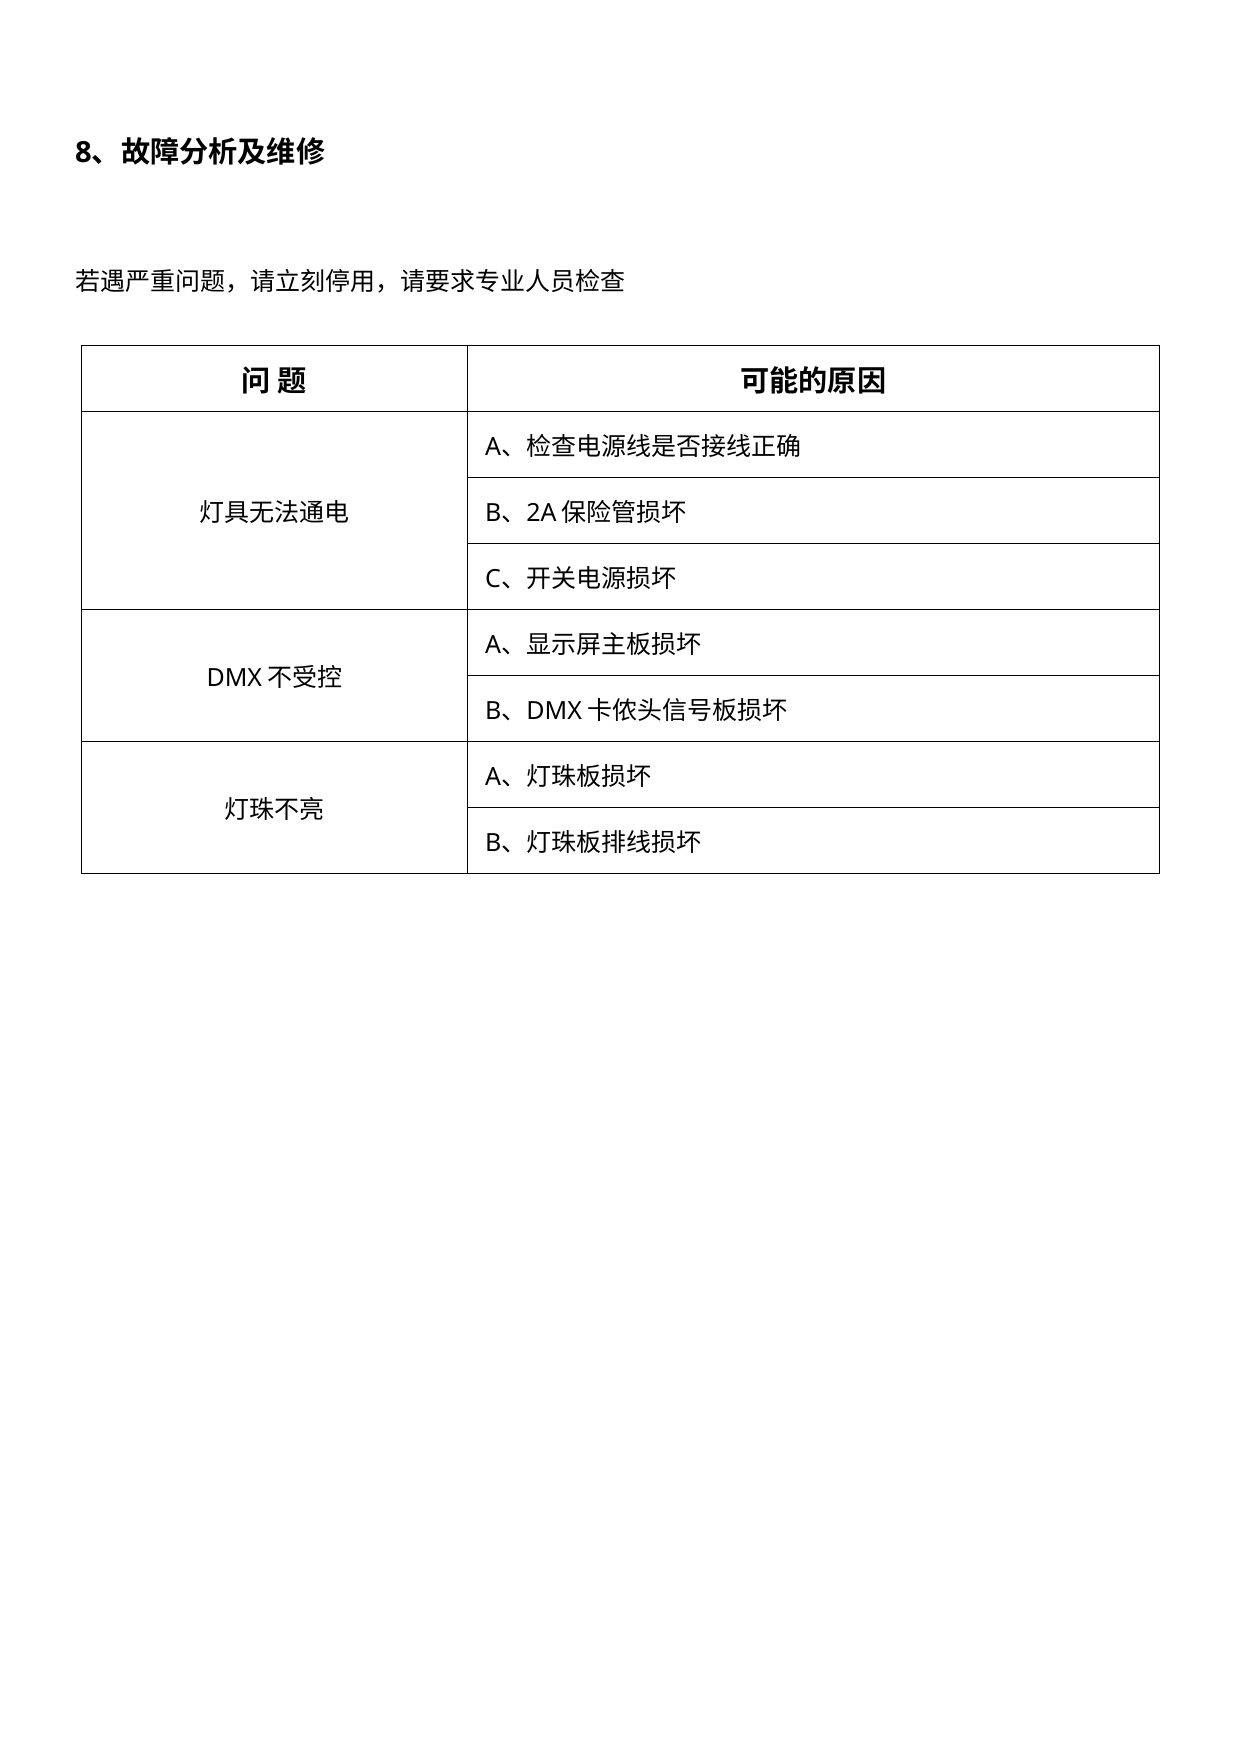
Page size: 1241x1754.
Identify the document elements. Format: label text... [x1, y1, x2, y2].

table_cell B、DMX卡侬头信号板损坏 [468, 676, 1159, 741]
table_cell A、灯珠板损坏 [468, 742, 1159, 807]
text 若遇严重问题，请立刻停用，请要求专业人员检查 [75, 247, 1165, 312]
table_cell A、显示屏主板损坏 [468, 610, 1159, 675]
table_cell C、开关电源损坏 [468, 544, 1159, 609]
table_cell B、灯珠板排线损坏 [468, 808, 1159, 873]
table_cell DMX不受控 [82, 610, 467, 741]
table_cell A、检查电源线是否接线正确 [468, 412, 1159, 477]
table_cell 灯具无法通电 [82, 412, 467, 609]
table_header 可能的原因 [468, 346, 1159, 411]
text 8、故障分析及维修 [75, 117, 1165, 182]
table_cell B、2A保险管损坏 [468, 478, 1159, 543]
table_header 问 题 [82, 346, 467, 411]
table_cell 灯珠不亮 [82, 742, 467, 873]
